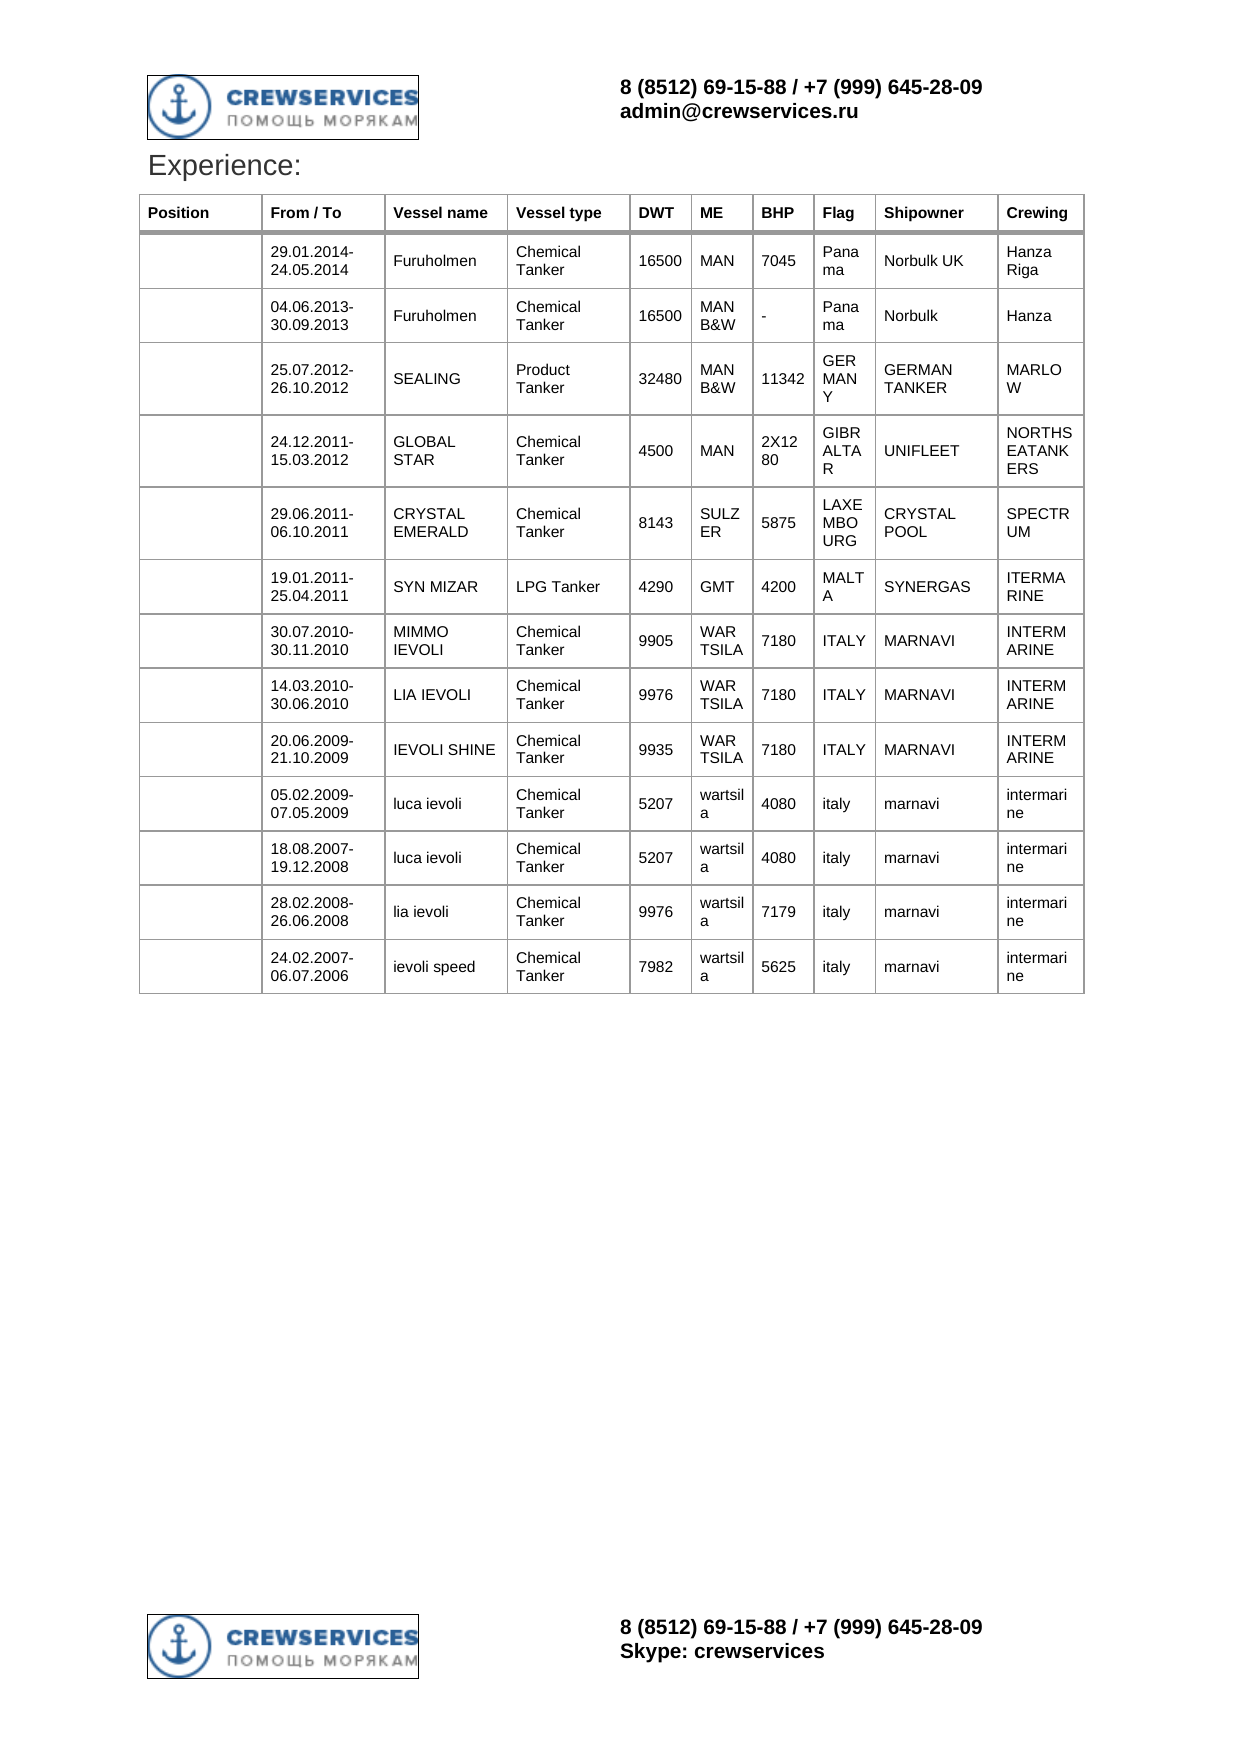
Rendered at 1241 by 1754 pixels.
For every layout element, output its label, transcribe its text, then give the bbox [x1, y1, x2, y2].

table_cell NORTHSEATANKERS [999, 416, 1083, 486]
table_cell Chemical Tanker [508, 669, 629, 721]
table_cell ITERMARINE [999, 560, 1083, 613]
table_cell wartsila [692, 777, 752, 830]
table_cell Hanza Riga [999, 235, 1083, 287]
table_cell WARTSILA [692, 669, 752, 721]
table_cell 5875 [754, 488, 813, 558]
table_cell LPG Tanker [508, 560, 629, 613]
table_cell GIBRALTAR [815, 416, 875, 486]
table_cell GLOBAL STAR [386, 416, 507, 486]
table_header DWT [631, 195, 691, 230]
table_cell LAXEMBOURG [815, 488, 875, 558]
table_cell Furuholmen [386, 235, 507, 287]
table_cell INTERMARINE [999, 615, 1083, 667]
table_cell ITALY [815, 615, 875, 667]
table_cell SYNERGAS [876, 560, 997, 613]
table_cell [140, 343, 261, 414]
table_cell 14.03.2010-30.06.2010 [263, 669, 384, 721]
table_cell wartsila [692, 832, 752, 884]
table_cell intermarine [999, 777, 1083, 830]
table_cell [140, 777, 261, 830]
table_cell Chemical Tanker [508, 886, 629, 938]
table_cell LIA IEVOLI [386, 669, 507, 721]
table_cell 29.01.2014-24.05.2014 [263, 235, 384, 287]
table_cell marnavi [876, 886, 997, 938]
table_cell [140, 615, 261, 667]
table_cell CRYSTAL EMERALD [386, 488, 507, 558]
table_cell GERMANY [815, 343, 875, 414]
table_cell wartsila [692, 940, 752, 993]
table_cell Chemical Tanker [508, 723, 629, 776]
table_cell SYN MIZAR [386, 560, 507, 613]
table_cell Chemical Tanker [508, 235, 629, 287]
picture [148, 76, 418, 139]
table_header Crewing [999, 195, 1083, 230]
table_cell INTERMARINE [999, 669, 1083, 721]
table_cell Chemical Tanker [508, 940, 629, 993]
table_cell Panama [815, 235, 875, 287]
table_cell ITALY [815, 723, 875, 776]
table_cell [140, 832, 261, 884]
table_cell 4080 [754, 777, 813, 830]
table_cell 05.02.2009-07.05.2009 [263, 777, 384, 830]
picture [148, 1615, 418, 1678]
table_cell Panama [815, 289, 875, 342]
table_cell ievoli speed [386, 940, 507, 993]
table_cell italy [815, 832, 875, 884]
table_cell 04.06.2013-30.09.2013 [263, 289, 384, 342]
table_cell italy [815, 940, 875, 993]
table_cell [140, 886, 261, 938]
table_cell 4200 [754, 560, 813, 613]
table_cell INTERMARINE [999, 723, 1083, 776]
table_cell SULZER [692, 488, 752, 558]
table_cell UNIFLEET [876, 416, 997, 486]
table_cell CRYSTAL POOL [876, 488, 997, 558]
table_cell wartsila [692, 886, 752, 938]
table_cell IEVOLI SHINE [386, 723, 507, 776]
table_cell 5207 [631, 777, 691, 830]
table_cell marnavi [876, 832, 997, 884]
table_cell 4290 [631, 560, 691, 613]
table_cell 20.06.2009-21.10.2009 [263, 723, 384, 776]
table_cell [140, 416, 261, 486]
table_header Shipowner [876, 195, 997, 230]
table_cell MARNAVI [876, 615, 997, 667]
table_cell intermarine [999, 940, 1083, 993]
table_cell marnavi [876, 940, 997, 993]
table_cell italy [815, 777, 875, 830]
table_cell marnavi [876, 777, 997, 830]
table_cell MAN B&W [692, 289, 752, 342]
table_cell intermarine [999, 832, 1083, 884]
table_header Vessel type [508, 195, 629, 230]
table_cell 24.02.2007-06.07.2006 [263, 940, 384, 993]
table_cell 9935 [631, 723, 691, 776]
table_cell luca ievoli [386, 777, 507, 830]
table_cell 24.12.2011-15.03.2012 [263, 416, 384, 486]
table_cell GMT [692, 560, 752, 613]
table_cell Furuholmen [386, 289, 507, 342]
table_cell 16500 [631, 235, 691, 287]
table_cell MARNAVI [876, 669, 997, 721]
table_cell - [754, 289, 813, 342]
table_cell MAN [692, 235, 752, 287]
table_cell 9905 [631, 615, 691, 667]
table_cell 7180 [754, 723, 813, 776]
table_cell Norbulk [876, 289, 997, 342]
table_cell 9976 [631, 669, 691, 721]
table_cell 5207 [631, 832, 691, 884]
table_cell intermarine [999, 886, 1083, 938]
table_cell Chemical Tanker [508, 488, 629, 558]
table_cell Chemical Tanker [508, 416, 629, 486]
table_cell 7180 [754, 669, 813, 721]
table_cell 18.08.2007-19.12.2008 [263, 832, 384, 884]
table_cell 7982 [631, 940, 691, 993]
table_cell [140, 235, 261, 287]
table_cell [140, 723, 261, 776]
table_cell MARNAVI [876, 723, 997, 776]
table_cell Chemical Tanker [508, 832, 629, 884]
table_cell 7045 [754, 235, 813, 287]
table_cell Hanza [999, 289, 1083, 342]
table_cell 11342 [754, 343, 813, 414]
table_cell [140, 940, 261, 993]
table_cell WARTSILA [692, 723, 752, 776]
table_cell 16500 [631, 289, 691, 342]
table_cell MIMMO IEVOLI [386, 615, 507, 667]
table_cell SPECTRUM [999, 488, 1083, 558]
table_cell 29.06.2011-06.10.2011 [263, 488, 384, 558]
table_cell [140, 560, 261, 613]
table_header Flag [815, 195, 875, 230]
table_cell 9976 [631, 886, 691, 938]
table_cell WARTSILA [692, 615, 752, 667]
table_cell GERMAN TANKER [876, 343, 997, 414]
table_cell Chemical Tanker [508, 777, 629, 830]
table_cell 28.02.2008-26.06.2008 [263, 886, 384, 938]
table_cell italy [815, 886, 875, 938]
table_cell 4500 [631, 416, 691, 486]
table_cell MARLOW [999, 343, 1083, 414]
table_cell [140, 669, 261, 721]
table_cell 8143 [631, 488, 691, 558]
table_cell 7180 [754, 615, 813, 667]
table_cell Norbulk UK [876, 235, 997, 287]
table_cell 4080 [754, 832, 813, 884]
table_cell 30.07.2010-30.11.2010 [263, 615, 384, 667]
table_cell 5625 [754, 940, 813, 993]
table_header Vessel name [386, 195, 507, 230]
table_header Position [140, 195, 261, 230]
table_cell 25.07.2012-26.10.2012 [263, 343, 384, 414]
table_cell [140, 289, 261, 342]
table_cell lia ievoli [386, 886, 507, 938]
table_header From / To [263, 195, 384, 230]
table_cell MAN [692, 416, 752, 486]
subtitle Experience: [148, 148, 1092, 181]
table_cell MALTA [815, 560, 875, 613]
table_cell luca ievoli [386, 832, 507, 884]
table_cell 2X1280 [754, 416, 813, 486]
table_cell Chemical Tanker [508, 289, 629, 342]
table_cell 19.01.2011-25.04.2011 [263, 560, 384, 613]
table_cell 32480 [631, 343, 691, 414]
table_cell [140, 488, 261, 558]
table_cell ITALY [815, 669, 875, 721]
table_header BHP [754, 195, 813, 230]
table_cell 7179 [754, 886, 813, 938]
table_cell Product Tanker [508, 343, 629, 414]
table_cell MAN B&W [692, 343, 752, 414]
table_cell Chemical Tanker [508, 615, 629, 667]
table_cell SEALING [386, 343, 507, 414]
table_header ME [692, 195, 752, 230]
